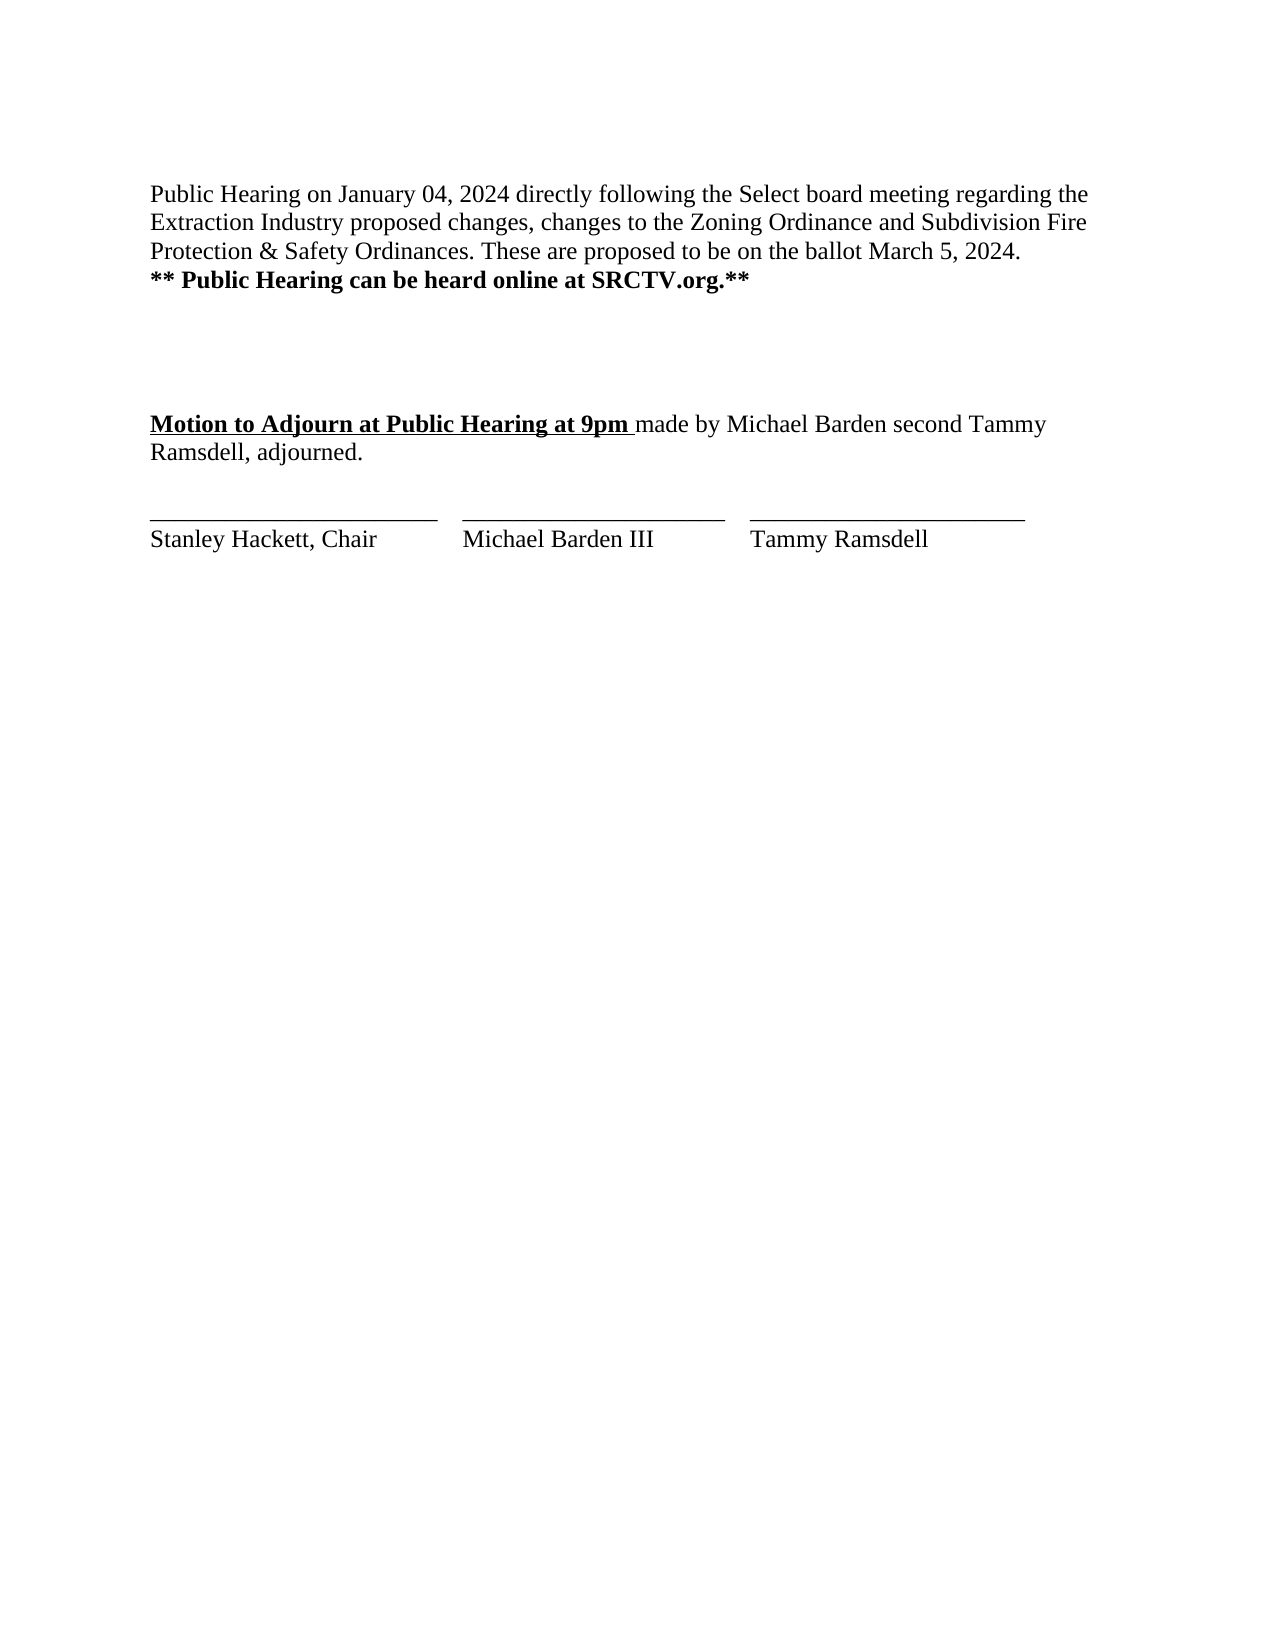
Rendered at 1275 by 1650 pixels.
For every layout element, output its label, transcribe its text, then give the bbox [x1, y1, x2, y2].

text _______________________ _____________________ ______________________ [150, 495, 1125, 524]
text Motion to Adjourn at Public Hearing at 9pm made by Michael Barden second Tammy Ramsdell, adjourned. [150, 409, 1125, 466]
text Public Hearing on January 04, 2024 directly following the Select board meeting regarding the Extraction Industry proposed changes, changes to the Zoning Ordinance and Subdivision Fire Protection & Safety Ordinances. These are proposed to be on the ballot March 5, 2024. [150, 179, 1125, 265]
text Stanley Hackett, Chair Michael Barden III Tammy Ramsdell [150, 524, 1125, 552]
text ** Public Hearing can be heard online at SRCTV.org.** [150, 265, 1125, 294]
